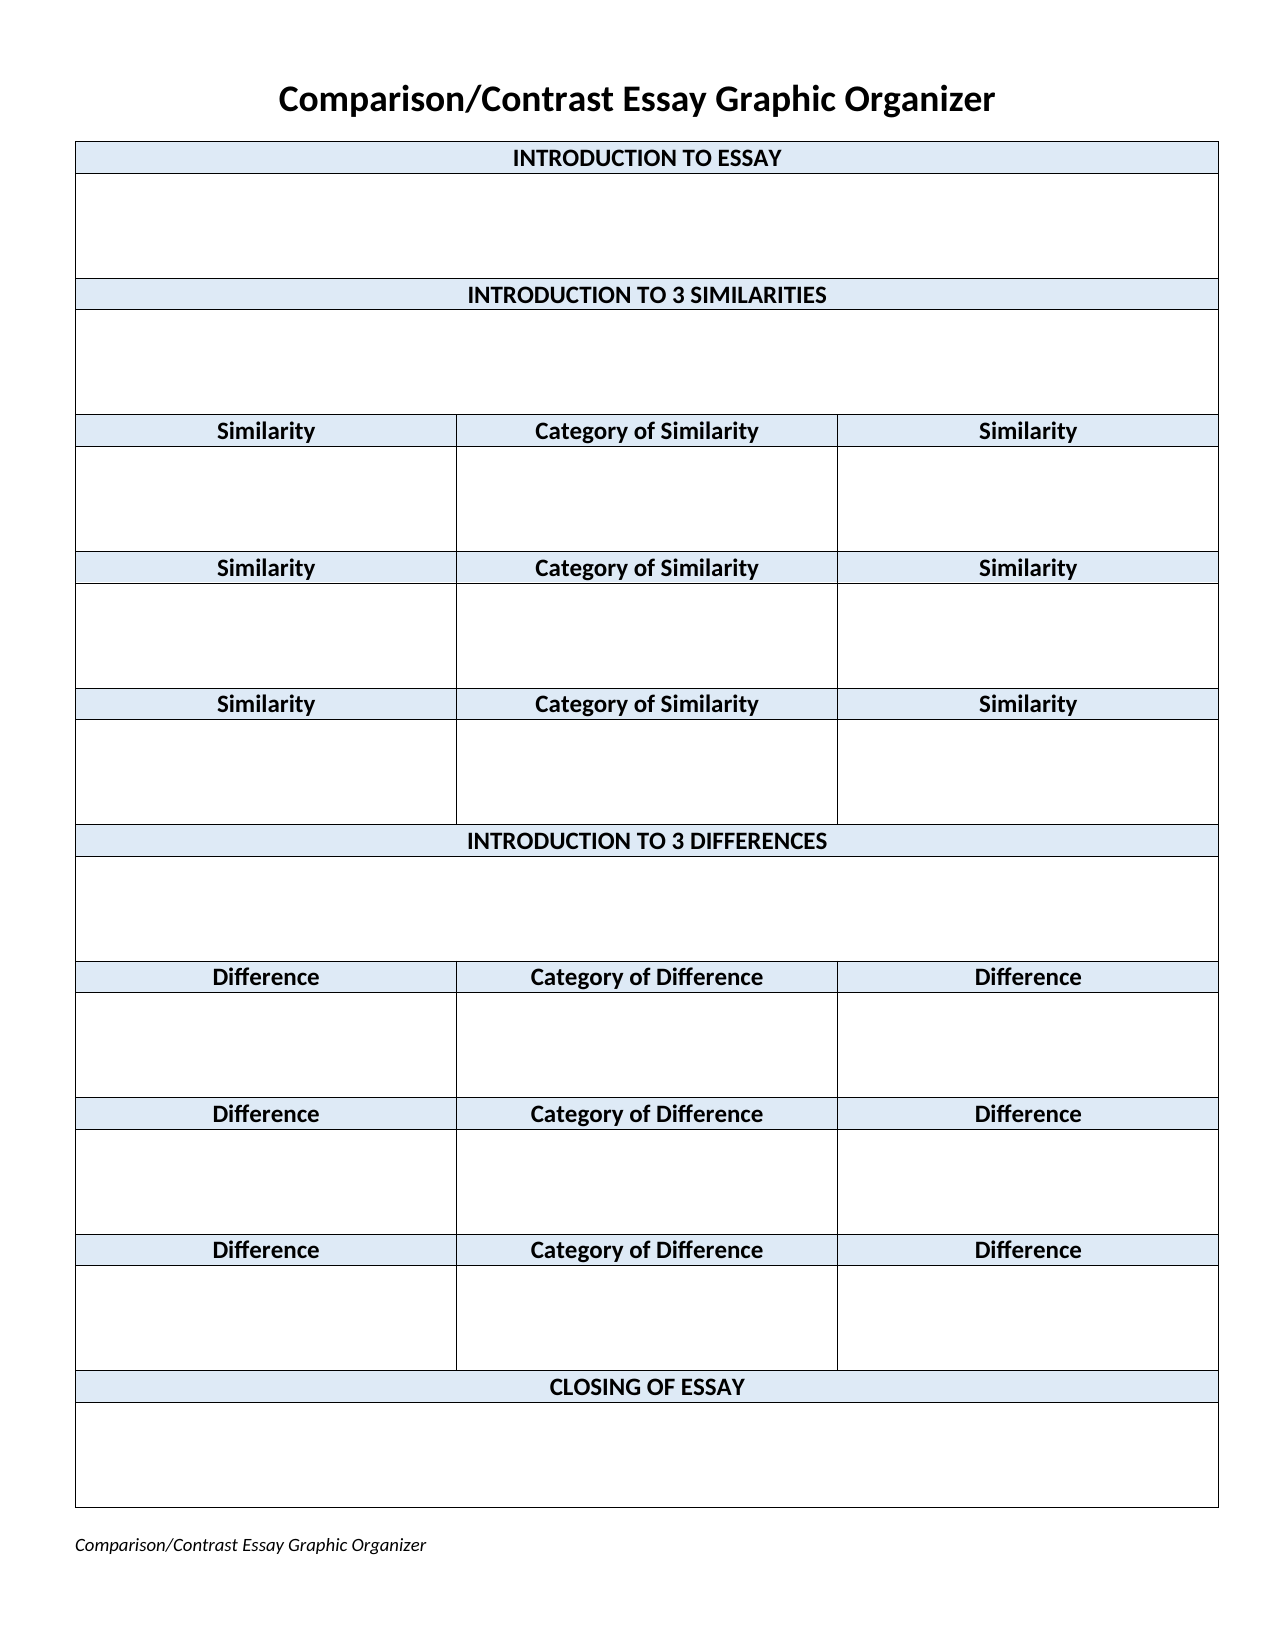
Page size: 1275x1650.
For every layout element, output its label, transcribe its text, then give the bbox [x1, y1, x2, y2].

table_cell [838, 720, 1218, 824]
table_cell [76, 174, 1218, 278]
table_cell INTRODUCTION TO 3 DIFFERENCES [76, 825, 1218, 856]
table_cell Category of Difference [457, 1235, 837, 1265]
table_cell [76, 720, 456, 824]
table_cell [76, 993, 456, 1097]
table_cell CLOSING OF ESSAY [76, 1371, 1218, 1402]
table_cell [76, 447, 456, 551]
table_header INTRODUCTION TO ESSAY [76, 142, 1218, 173]
table_cell Category of Difference [457, 1098, 837, 1129]
table_cell Similarity [838, 415, 1218, 446]
table_cell [838, 447, 1218, 551]
table_cell [457, 447, 837, 551]
table_cell [838, 584, 1218, 687]
table_cell Similarity [838, 552, 1218, 582]
table_cell [76, 310, 1218, 414]
table_cell [76, 1130, 456, 1234]
table_cell Difference [838, 962, 1218, 992]
table_cell INTRODUCTION TO 3 SIMILARITIES [76, 279, 1218, 309]
table_cell [457, 720, 837, 824]
table_cell Difference [76, 1235, 456, 1265]
table_cell Category of Difference [457, 962, 837, 992]
table_cell Category of Similarity [457, 415, 837, 446]
table_cell [76, 584, 456, 687]
table_cell Difference [838, 1235, 1218, 1265]
table_cell Category of Similarity [457, 552, 837, 582]
table_cell [457, 993, 837, 1097]
table_cell Category of Similarity [457, 689, 837, 719]
table_cell Difference [76, 1098, 456, 1129]
table_cell [457, 1130, 837, 1234]
table_cell [838, 1266, 1218, 1370]
table_cell Similarity [76, 552, 456, 582]
table_cell [838, 1130, 1218, 1234]
table_cell Similarity [76, 415, 456, 446]
table_cell Similarity [838, 689, 1218, 719]
table_cell Similarity [76, 689, 456, 719]
table_cell [76, 1403, 1218, 1507]
table_cell Difference [838, 1098, 1218, 1129]
table_cell [457, 1266, 837, 1370]
table_cell Difference [76, 962, 456, 992]
table_cell [838, 993, 1218, 1097]
table_cell [457, 584, 837, 687]
table_cell [76, 857, 1218, 961]
text Comparison/Contrast Essay Graphic Organizer [75, 75, 1200, 121]
table_cell [76, 1266, 456, 1370]
